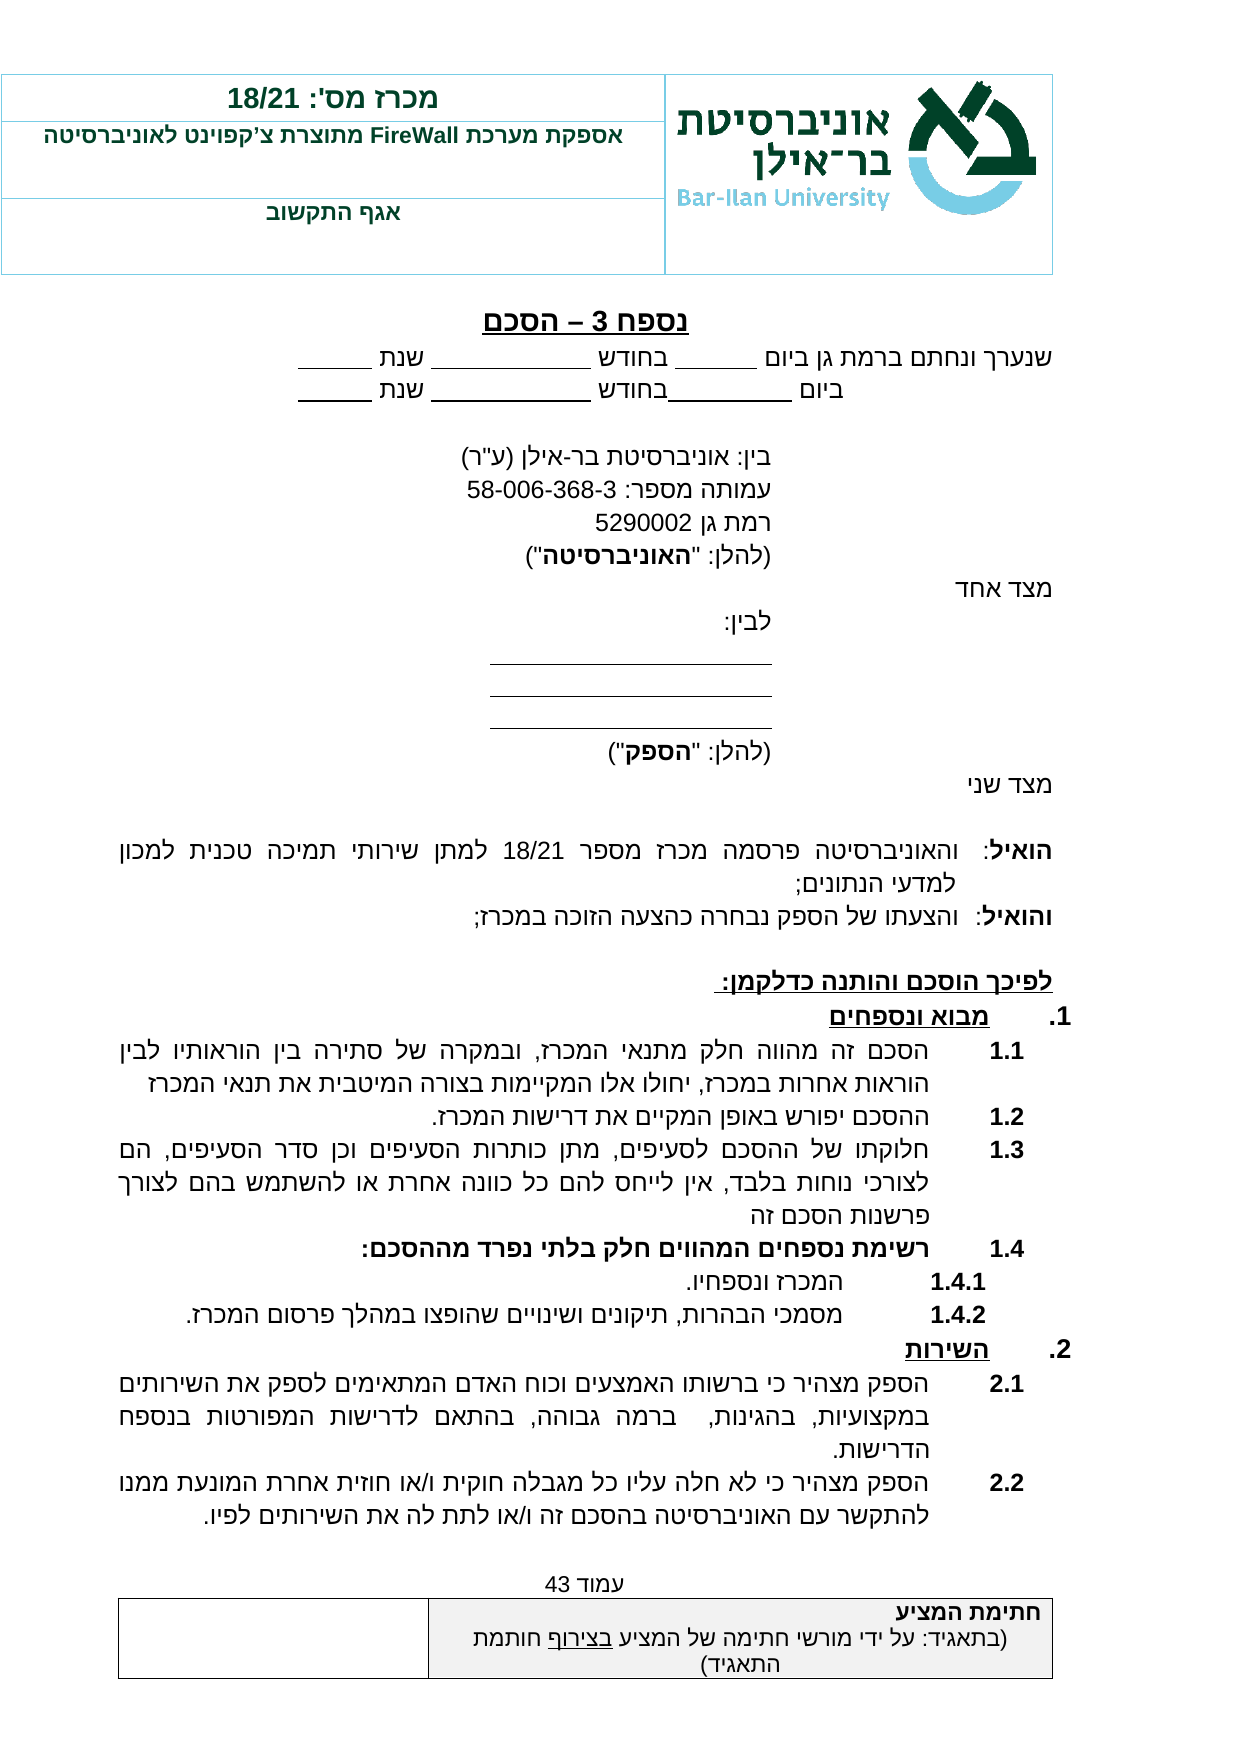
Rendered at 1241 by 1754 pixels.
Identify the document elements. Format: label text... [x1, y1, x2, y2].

text (להלן: "הספק") [118, 737, 771, 765]
list מבוא ונספחים [118, 1000, 1048, 1031]
list המכרז ונספחיו. [118, 1267, 930, 1296]
text עמותה מספר: 58-006-368-3 [118, 474, 771, 503]
text מצד שני [118, 769, 1053, 798]
text לפיכך הוסכם והותנה כדלקמן: [118, 967, 1053, 996]
text ביום בחודש שנת [118, 376, 1053, 404]
text הואיל: והאוניברסיטה פרסמה מכרז מספר 18/21 למתן שירותי תמיכה טכנית למכון למדעי הנתונים; [118, 836, 1053, 897]
list חלוקתו של ההסכם לסעיפים, מתן כותרות הסעיפים וכן סדר הסעיפים, הם לצורכי נוחות בלבד, אין לייחס להם כל כוונה אחרת או להשתמש בהם לצורך פרשנות הסכם זה [118, 1135, 989, 1230]
list ההסכם יפורש באופן המקיים את דרישות המכרז. [118, 1102, 989, 1131]
list השירות [118, 1333, 1048, 1364]
text (להלן: "האוניברסיטה") [118, 541, 771, 569]
list הספק מצהיר כי לא חלה עליו כל מגבלה חוקית ו/או חוזית אחרת המונעת ממנו להתקשר עם האוניברסיטה בהסכם זה ו/או לתת לה את השירותים לפיו. [118, 1468, 989, 1530]
text רמת גן 5290002 [118, 508, 771, 536]
list הסכם זה מהווה חלק מתנאי המכרז, ובמקרה של סתירה בין הוראותיו לבין הוראות אחרות במכרז, יחולו אלו המקיימות בצורה המיטבית את תנאי המכרז [118, 1036, 989, 1098]
text והואיל: והצעתו של הספק נבחרה כהצעה הזוכה במכרז; [118, 902, 1053, 930]
list רשימת נספחים המהווים חלק בלתי נפרד מההסכם: [118, 1234, 989, 1263]
text לבין: [118, 607, 771, 635]
list מסמכי הבהרות, תיקונים ושינויים שהופצו במהלך פרסום המכרז. [118, 1300, 930, 1329]
text מצד אחד [118, 574, 1053, 602]
text בין: אוניברסיטת בר-אילן (ע"ר) [118, 442, 771, 470]
picture [676, 80, 1037, 215]
list הספק מצהיר כי ברשותו האמצעים וכוח האדם המתאימים לספק את השירותים במקצועיות, בהגינות, ברמה גבוהה, בהתאם לדרישות המפורטות בנספח הדרישות. [118, 1369, 989, 1464]
text נספח 3 – הסכם [118, 304, 1053, 337]
text שנערך ונחתם ברמת גן ביום בחודש שנת [118, 342, 1053, 371]
